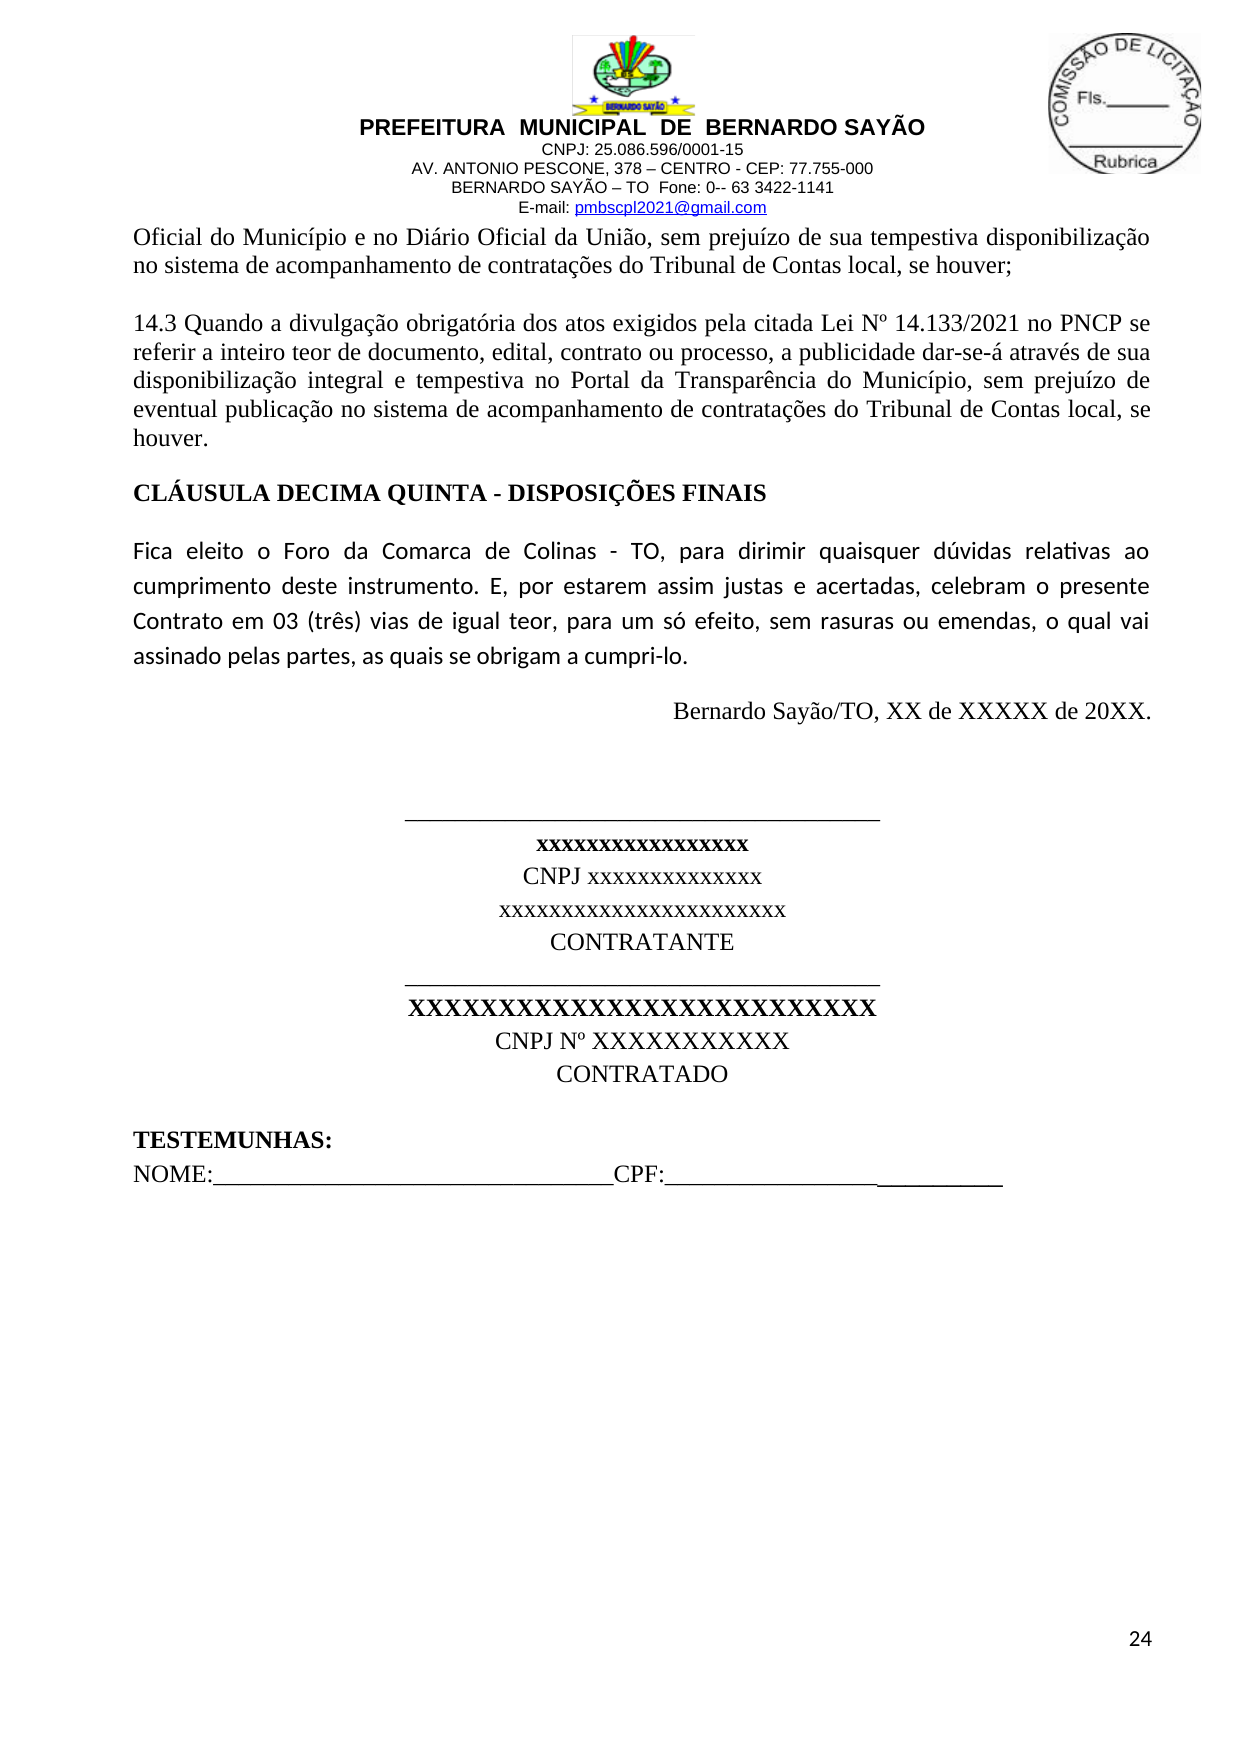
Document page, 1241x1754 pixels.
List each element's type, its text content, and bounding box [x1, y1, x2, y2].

text ______________________________________ [133, 960, 1152, 989]
text Bernardo Sayão/TO, XX de XXXXX de 20XX. [133, 696, 1152, 725]
text Fica eleito o Foro da Comarca de Colinas - TO, para dirimir quaisquer dúvidas relativas ao cumprimento deste instrumento. E, por estarem assim justas e acertadas, celebram o presente Contrato em 03 (três) vias de igual teor, para um só efeito, sem rasuras ou emendas, o qual vai assinado pelas partes, as quais se obrigam a cumpri-lo. [133, 535, 1152, 671]
text ______________________________________ [133, 795, 1152, 824]
text CNPJ Nº XXXXXXXXXXX [133, 1026, 1152, 1055]
text NOME:________________________________CPF:__________________________ [133, 1158, 1152, 1187]
text xxxxxxxxxxxxxxxxx [133, 828, 1152, 857]
text CNPJ xxxxxxxxxxxxxx [133, 861, 1152, 890]
text CONTRATADO [133, 1059, 1152, 1088]
text CONTRATANTE [133, 927, 1152, 956]
picture [1048, 33, 1202, 174]
text TESTEMUNHAS: [133, 1126, 1152, 1154]
text CLÁUSULA DECIMA QUINTA - DISPOSIÇÕES FINAIS [133, 478, 1152, 507]
text XXXXXXXXXXXXXXXXXXXXXXXXXX [133, 993, 1152, 1022]
text xxxxxxxxxxxxxxxxxxxxxxx [133, 894, 1152, 923]
picture [571, 34, 696, 116]
text 14.3 Quando a divulgação obrigatória dos atos exigidos pela citada Lei Nº 14.133/2021 no PNCP se referir a inteiro teor de documento, edital, contrato ou processo, a publicidade dar-se-á através de sua disponibilização integral e tempestiva no Portal da Transparência do Município, sem prejuízo de eventual publicação no sistema de acompanhamento de contratações do Tribunal de Contas local, se houver. [133, 308, 1152, 452]
